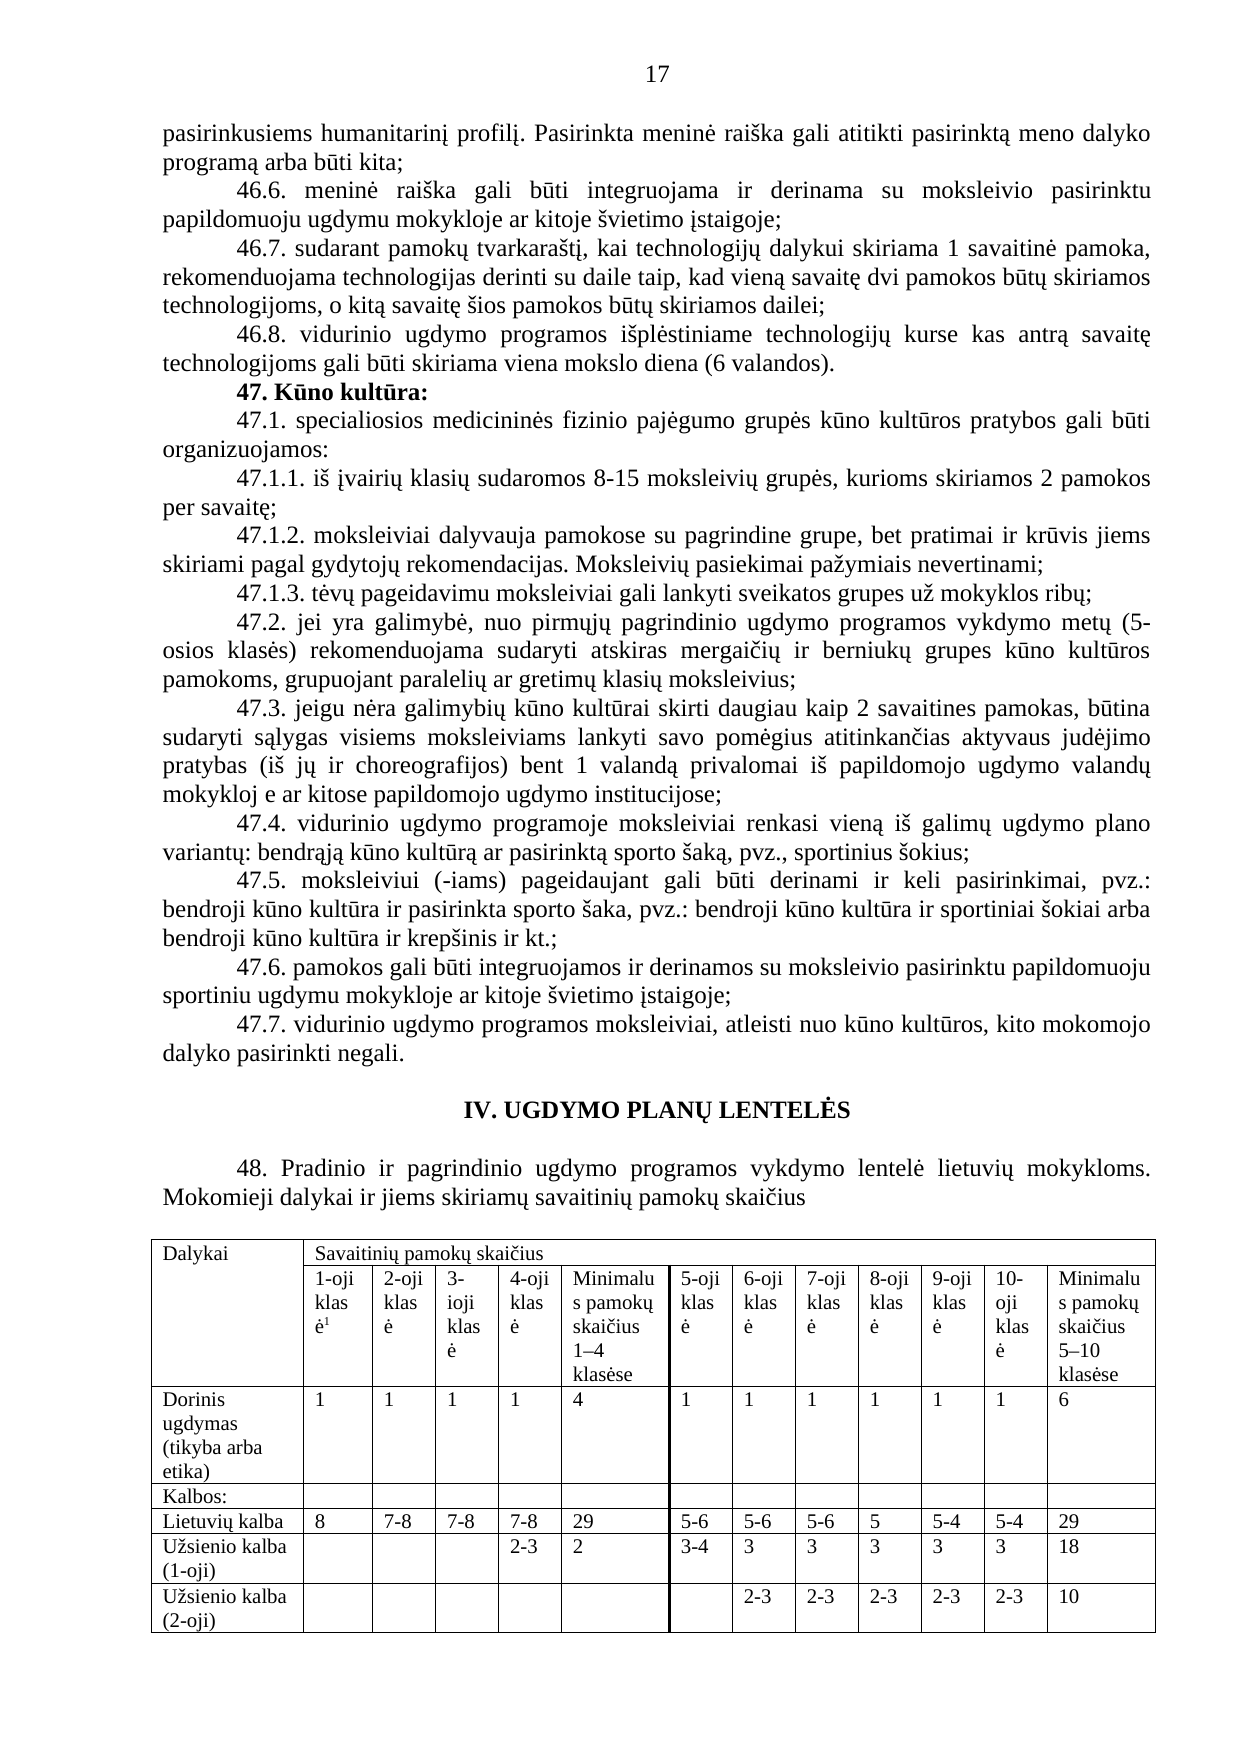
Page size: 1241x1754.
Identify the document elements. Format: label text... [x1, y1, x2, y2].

table_cell [499, 1584, 561, 1632]
text 47.1.3. tėvų pageidavimu moksleiviai gali lankyti sveikatos grupes už mokyklos ribų; [162, 578, 1152, 607]
table_cell 6-oji klasė [733, 1266, 795, 1386]
table_cell 3-ioji klasė [436, 1266, 498, 1386]
table_cell [499, 1484, 561, 1508]
table_cell 5-6 [671, 1509, 732, 1533]
text 47.5. moksleiviui (-iams) pageidaujant gali būti derinami ir keli pasirinkimai, pvz.: bendroji kūno kultūra ir pasirinkta sporto šaka, pvz.: bendroji kūno kultūra ir sportiniai šokiai arba bendroji kūno kultūra ir krepšinis ir kt.; [162, 866, 1152, 952]
table_cell 1 [671, 1387, 732, 1483]
table_cell 5-oji klasė [671, 1266, 732, 1386]
table_cell 3 [859, 1534, 921, 1582]
table_cell [436, 1534, 498, 1582]
table_cell [304, 1584, 372, 1632]
text 47.1. specialiosios medicininės fizinio pajėgumo grupės kūno kultūros pratybos gali būti organizuojamos: [162, 406, 1152, 463]
table_cell 3 [922, 1534, 984, 1582]
table_cell [436, 1584, 498, 1632]
table_cell 2 [562, 1534, 668, 1582]
table_cell [671, 1484, 732, 1508]
table_cell 4-oji klasė [499, 1266, 561, 1386]
table_cell [436, 1484, 498, 1508]
text 46.7. sudarant pamokų tvarkaraštį, kai technologijų dalykui skiriama 1 savaitinė pamoka, rekomenduojama technologijas derinti su daile taip, kad vieną savaitę dvi pamokos būtų skiriamos technologijoms, o kitą savaitę šios pamokos būtų skiriamos dailei; [162, 233, 1152, 319]
table_cell [733, 1484, 795, 1508]
table_cell 1 [499, 1387, 561, 1483]
table_cell 7-8 [499, 1509, 561, 1533]
table_cell 3-4 [671, 1534, 732, 1582]
table_cell 1 [796, 1387, 858, 1483]
table_cell 2-3 [922, 1584, 984, 1632]
table_cell Kalbos: [152, 1484, 303, 1508]
table_cell 8-oji klasė [859, 1266, 921, 1386]
table_cell 2-3 [733, 1584, 795, 1632]
text IV. UGDYMO PLANŲ LENTELĖS [162, 1096, 1152, 1124]
text 47.2. jei yra galimybė, nuo pirmųjų pagrindinio ugdymo programos vykdymo metų (5-osios klasės) rekomenduojama sudaryti atskiras mergaičių ir berniukų grupes kūno kultūros pamokoms, grupuojant paralelių ar gretimų klasių moksleivius; [162, 607, 1152, 693]
text 48. Pradinio ir pagrindinio ugdymo programos vykdymo lentelė lietuvių mokykloms. Mokomieji dalykai ir jiems skiriamų savaitinių pamokų skaičius [162, 1153, 1152, 1211]
table_cell 2-3 [499, 1534, 561, 1582]
table_cell [562, 1584, 668, 1632]
table_header Dalykai [152, 1240, 303, 1386]
table_cell [304, 1484, 372, 1508]
table_cell 2-3 [985, 1584, 1047, 1632]
table_cell 9-oji klasė [922, 1266, 984, 1386]
table_cell Lietuvių kalba [152, 1509, 303, 1533]
text 46.6. meninė raiška gali būti integruojama ir derinama su moksleivio pasirinktu papildomuoju ugdymu mokykloje ar kitoje švietimo įstaigoje; [162, 176, 1152, 233]
table_cell Minimalus pamokų skaičius 5–10 klasėse [1048, 1266, 1155, 1386]
text 46.8. vidurinio ugdymo programos išplėstiniame technologijų kurse kas antrą savaitę technologijoms gali būti skiriama viena mokslo diena (6 valandos). [162, 319, 1152, 377]
text 47.1.1. iš įvairių klasių sudaromos 8-15 moksleivių grupės, kurioms skiriamos 2 pamokos per savaitę; [162, 463, 1152, 521]
table_cell 1 [922, 1387, 984, 1483]
table_cell [796, 1484, 858, 1508]
table_cell [562, 1484, 668, 1508]
text 47. Kūno kultūra: [162, 377, 1152, 406]
table_cell Užsienio kalba (1-oji) [152, 1534, 303, 1582]
table_cell 8 [304, 1509, 372, 1533]
table_cell 3 [796, 1534, 858, 1582]
table_cell [859, 1484, 921, 1508]
table_cell [373, 1534, 435, 1582]
table_cell 7-8 [373, 1509, 435, 1533]
table_cell Užsienio kalba (2-oji) [152, 1584, 303, 1632]
table_cell 10-oji klasė [985, 1266, 1047, 1386]
table_cell [671, 1584, 732, 1632]
table_cell [1048, 1484, 1155, 1508]
table_cell 29 [1048, 1509, 1155, 1533]
table_cell 1-oji klasė1 [304, 1266, 372, 1386]
table_cell 2-3 [859, 1584, 921, 1632]
table_cell [373, 1484, 435, 1508]
table_cell 5-6 [733, 1509, 795, 1533]
table_cell [985, 1484, 1047, 1508]
text 47.4. vidurinio ugdymo programoje moksleiviai renkasi vieną iš galimų ugdymo plano variantų: bendrąją kūno kultūrą ar pasirinktą sporto šaką, pvz., sportinius šokius; [162, 808, 1152, 866]
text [162, 118, 1152, 176]
text 47.6. pamokos gali būti integruojamos ir derinamos su moksleivio pasirinktu papildomuoju sportiniu ugdymu mokykloje ar kitoje švietimo įstaigoje; [162, 952, 1152, 1009]
table_cell 3 [733, 1534, 795, 1582]
table_cell 18 [1048, 1534, 1155, 1582]
text 47.7. vidurinio ugdymo programos moksleiviai, atleisti nuo kūno kultūros, kito mokomojo dalyko pasirinkti negali. [162, 1009, 1152, 1067]
table_cell [304, 1534, 372, 1582]
table_cell 2-oji klasė [373, 1266, 435, 1386]
table_cell 1 [373, 1387, 435, 1483]
text 47.3. jeigu nėra galimybių kūno kultūrai skirti daugiau kaip 2 savaitines pamokas, būtina sudaryti sąlygas visiems moksleiviams lankyti savo pomėgius atitinkančias aktyvaus judėjimo pratybas (iš jų ir choreografijos) bent 1 valandą privalomai iš papildomojo ugdymo valandų mokykloj e ar kitose papildomojo ugdymo institucijose; [162, 693, 1152, 808]
table_cell 1 [733, 1387, 795, 1483]
table_cell 5-4 [922, 1509, 984, 1533]
table_cell 5-6 [796, 1509, 858, 1533]
table_cell 7-8 [436, 1509, 498, 1533]
table_cell Dorinis ugdymas (tikyba arba etika) [152, 1387, 303, 1483]
table_cell 29 [562, 1509, 668, 1533]
table_cell [373, 1584, 435, 1632]
table_cell 1 [859, 1387, 921, 1483]
table_cell [922, 1484, 984, 1508]
table_cell 1 [985, 1387, 1047, 1483]
table_cell 7-oji klasė [796, 1266, 858, 1386]
table_cell Minimalus pamokų skaičius 1–4 klasėse [562, 1266, 668, 1386]
table_cell 6 [1048, 1387, 1155, 1483]
text 47.1.2. moksleiviai dalyvauja pamokose su pagrindine grupe, bet pratimai ir krūvis jiems skiriami pagal gydytojų rekomendacijas. Moksleivių pasiekimai pažymiais nevertinami; [162, 521, 1152, 578]
table_cell 2-3 [796, 1584, 858, 1632]
table_cell 1 [304, 1387, 372, 1483]
table_cell 1 [436, 1387, 498, 1483]
table_cell 5-4 [985, 1509, 1047, 1533]
table_cell 3 [985, 1534, 1047, 1582]
table_header Savaitinių pamokų skaičius [304, 1240, 1155, 1264]
table_cell 5 [859, 1509, 921, 1533]
table_cell 10 [1048, 1584, 1155, 1632]
table_cell 4 [562, 1387, 668, 1483]
